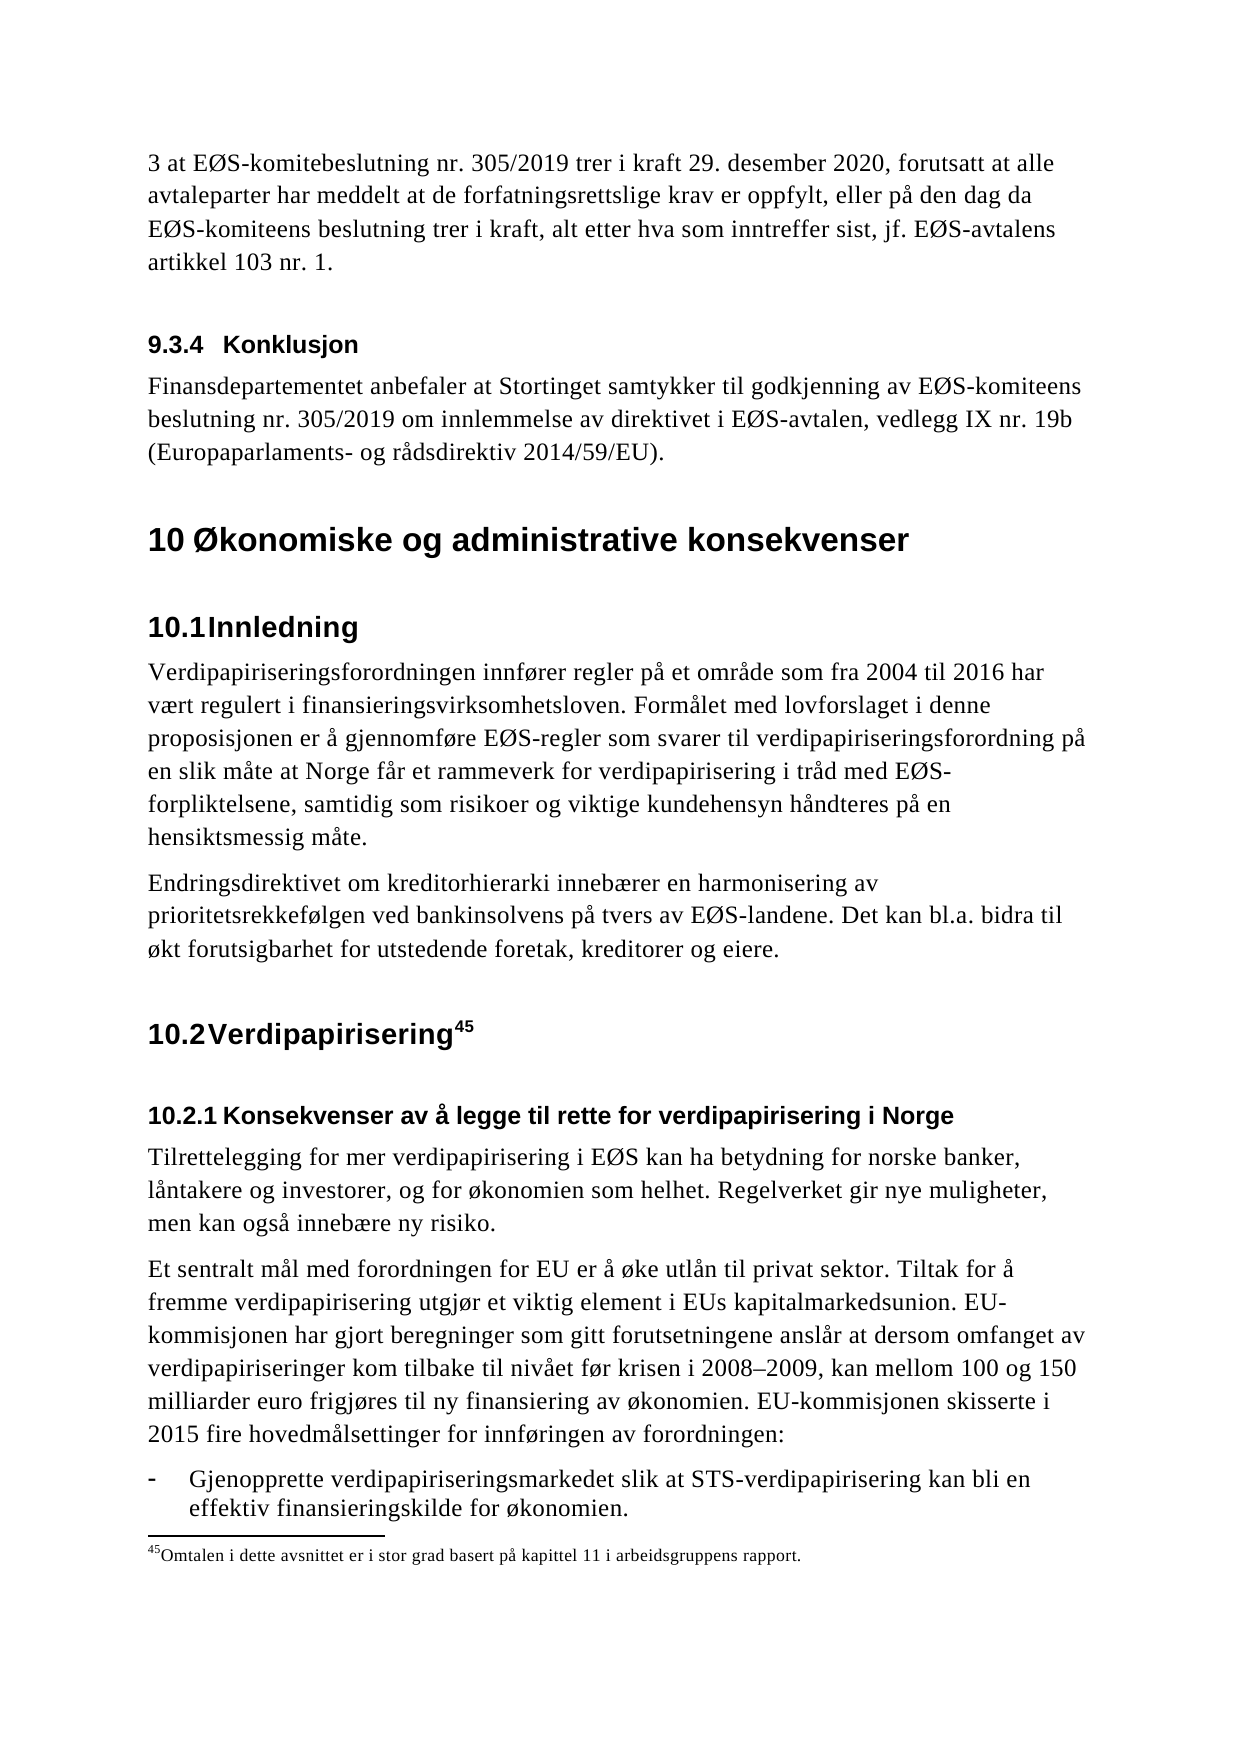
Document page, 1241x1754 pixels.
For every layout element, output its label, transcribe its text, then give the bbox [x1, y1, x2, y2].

subtitle Innledning [148, 610, 1093, 644]
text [148, 148, 1093, 275]
subtitle Konsekvenser av å legge til rette for verdipapirisering i Norge [148, 1101, 1093, 1130]
text Tilrettelegging for mer verdipapirisering i EØS kan ha betydning for norske banker, låntakere og investorer, og for økonomien som helhet. Regelverket gir nye muligheter, men kan også innebære ny risiko. [148, 1142, 1093, 1237]
list Gjenopprette verdipapiriseringsmarkedet slik at STS-verdipapirisering kan bli en effektiv finansieringskilde for økonomien. [148, 1464, 1093, 1522]
text Et sentralt mål med forordningen for EU er å øke utlån til privat sektor. Tiltak for å fremme verdipapirisering utgjør et viktig element i EUs kapitalmarkedsunion. EU-kommisjonen har gjort beregninger som gitt forutsetningene anslår at dersom omfanget av verdipapiriseringer kom tilbake til nivået før krisen i 2008–2009, kan mellom 100 og 150 milliarder euro frigjøres til ny finansiering av økonomien. EU-kommisjonen skisserte i 2015 fire hovedmålsettinger for innføringen av forordningen: [148, 1254, 1093, 1448]
subtitle Økonomiske og administrative konsekvenser [148, 520, 1093, 558]
subtitle Konklusjon [148, 330, 1093, 358]
text Endringsdirektivet om kreditorhierarki innebærer en harmonisering av prioritetsrekkefølgen ved bankinsolvens på tvers av EØS-landene. Det kan bl.a. bidra til økt forutsigbarhet for utstedende foretak, kreditorer og eiere. [148, 868, 1093, 962]
text Finansdepartementet anbefaler at Stortinget samtykker til godkjenning av EØS-komiteens beslutning nr. 305/2019 om innlemmelse av direktivet i EØS-avtalen, vedlegg IX nr. 19b (Europaparlaments- og rådsdirektiv 2014/59/EU). [148, 371, 1093, 466]
text Verdipapiriseringsforordningen innfører regler på et område som fra 2004 til 2016 har vært regulert i finansieringsvirksomhetsloven. Formålet med lovforslaget i denne proposisjonen er å gjennomføre EØS-regler som svarer til verdipapiriseringsforordning på en slik måte at Norge får et rammeverk for verdipapirisering i tråd med EØS-forpliktelsene, samtidig som risikoer og viktige kundehensyn håndteres på en hensiktsmessig måte. [148, 657, 1093, 851]
subtitle Verdipapirisering [148, 1017, 1093, 1050]
